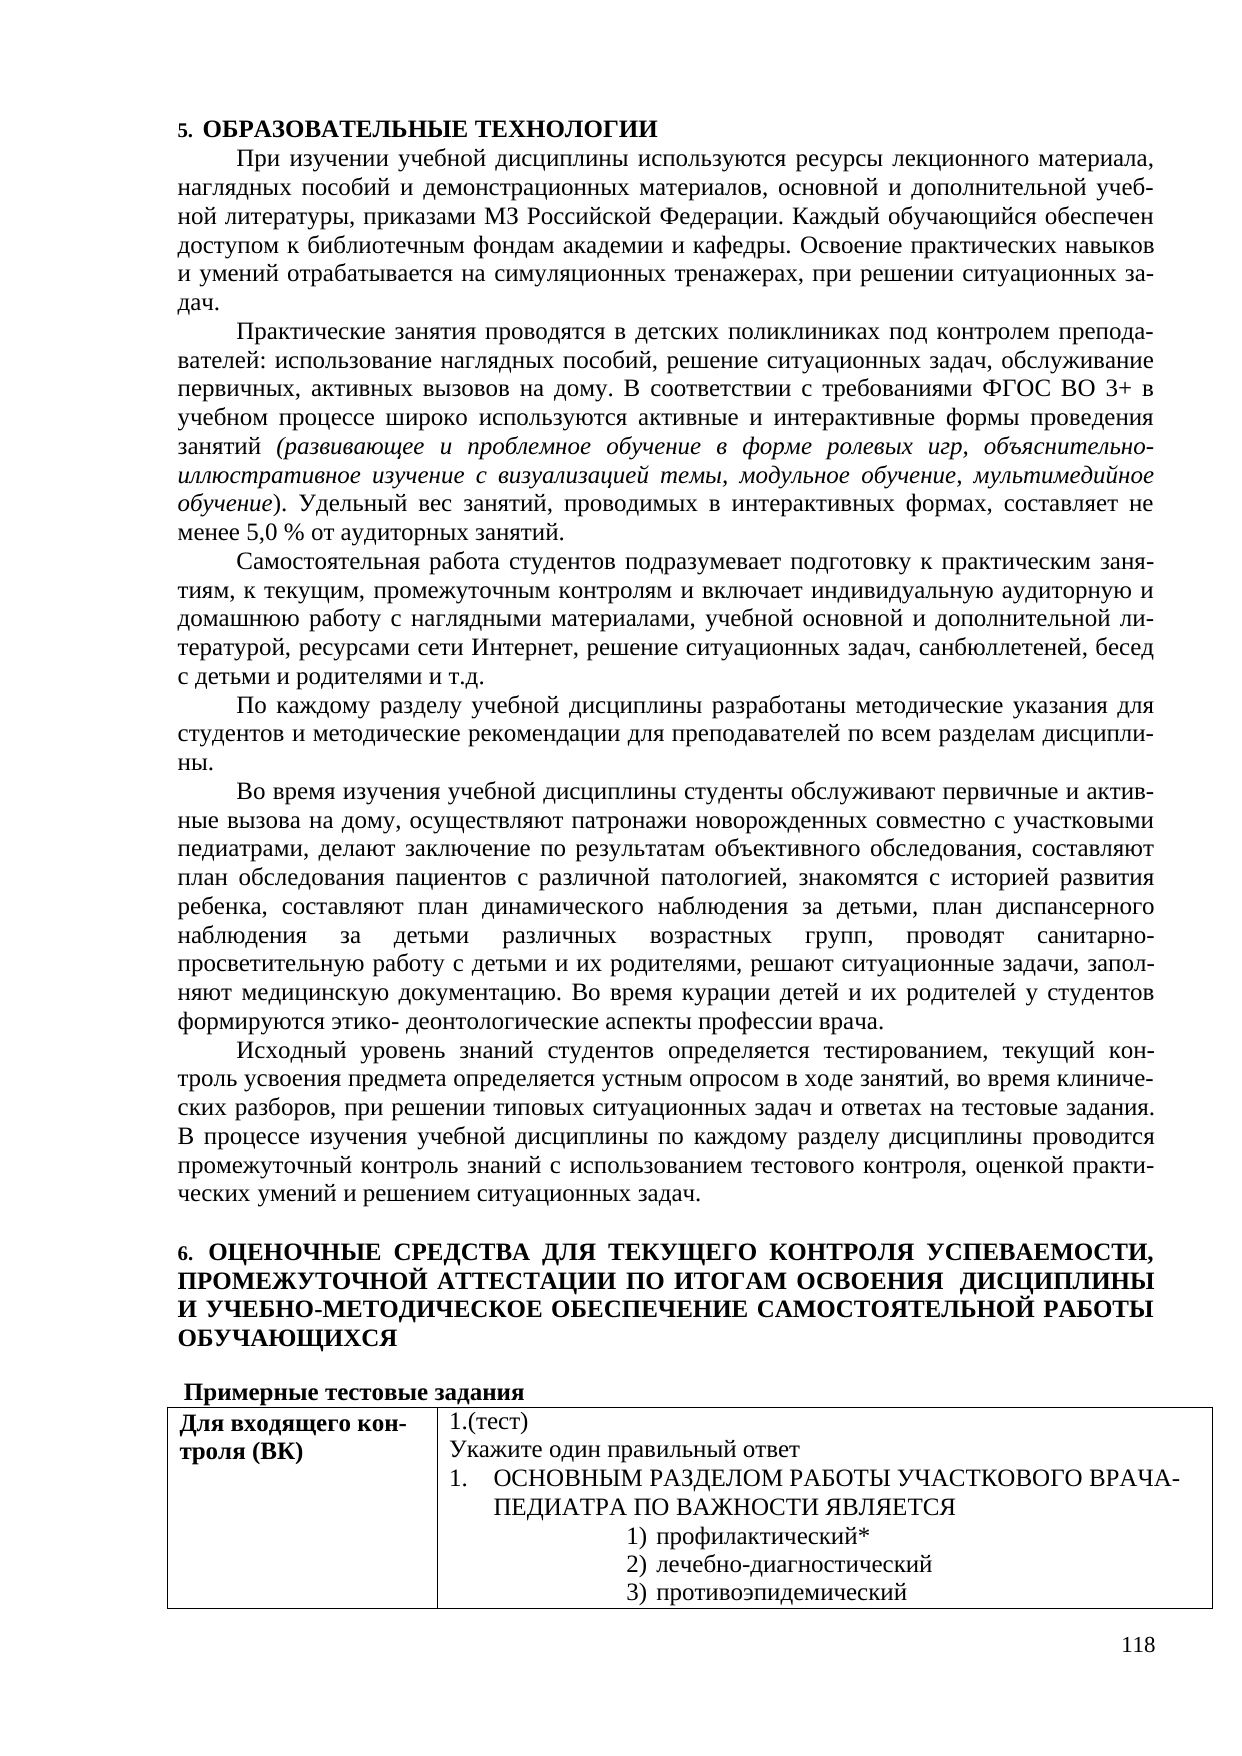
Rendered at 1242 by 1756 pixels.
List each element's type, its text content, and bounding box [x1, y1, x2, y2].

subtitle ОБРАЗОВАТЕЛЬНЫЕ ТЕХНОЛОГИИ [177, 115, 1227, 143]
text Самостоятельная работа студентов подразумевает подготовку к практическим заня- тиям, к текущим, промежуточным контролям и включает индивидуальную аудиторную и домашнюю работу с наглядными материалами, учебной основной и дополнительной ли- тературой, ресурсами сети Интернет, решение ситуационных задач, санбюллетеней, бесед с детьми и родителями и т.д. [177, 546, 1155, 690]
text Практические занятия проводятся в детских поликлиниках под контролем препода- вателей: использование наглядных пособий, решение ситуационных задач, обслуживание первичных, активных вызовов на дому. В соответствии с требованиями ФГОС ВО 3+ в учебном процессе широко используются активные и интерактивные формы проведения занятий (развивающее и проблемное обучение в форме ролевых игр, объяснительно- иллюстративное изучение с визуализацией темы, модульное обучение, мультимедийное обучение). Удельный вес занятий, проводимых в интерактивных формах, составляет не менее 5,0 % от аудиторных занятий. [177, 316, 1155, 546]
subtitle ОЦЕНОЧНЫЕ СРЕДСТВА ДЛЯ ТЕКУЩЕГО КОНТРОЛЯ УСПЕВАЕМОСТИ, ПРОМЕЖУТОЧНОЙ АТТЕСТАЦИИ ПО ИТОГАМ ОСВОЕНИЯ ДИСЦИПЛИНЫ И УЧЕБНО-МЕТОДИЧЕСКОЕ ОБЕСПЕЧЕНИЕ САМОСТОЯТЕЛЬНОЙ РАБОТЫ ОБУЧАЮЩИХСЯ [177, 1237, 1154, 1352]
table_header Для входящего кон- троля (ВК) [168, 1408, 437, 1608]
text По каждому разделу учебной дисциплины разработаны методические указания для студентов и методические рекомендации для преподавателей по всем разделам дисципли- ны. [177, 690, 1155, 776]
text Исходный уровень знаний студентов определяется тестированием, текущий кон- троль усвоения предмета определяется устным опросом в ходе занятий, во время клиниче- ских разборов, при решении типовых ситуационных задач и ответах на тестовые задания. В процессе изучения учебной дисциплины по каждому разделу дисциплины проводится промежуточный контроль знаний с использованием тестового контроля, оценкой практи- ческих умений и решением ситуационных задач. [177, 1035, 1155, 1207]
text При изучении учебной дисциплины используются ресурсы лекционного материала, наглядных пособий и демонстрационных материалов, основной и дополнительной учеб- ной литературы, приказами МЗ Российской Федерации. Каждый обучающийся обеспечен доступом к библиотечным фондам академии и кафедры. Освоение практических навыков и умений отрабатывается на симуляционных тренажерах, при решении ситуационных за- дач. [177, 143, 1155, 316]
text Примерные тестовые задания [184, 1377, 1227, 1406]
text Во время изучения учебной дисциплины студенты обслуживают первичные и актив- ные вызова на дому, осуществляют патронажи новорожденных совместно с участковыми педиатрами, делают заключение по результатам объективного обследования, составляют план обследования пациентов с различной патологией, знакомятся с историей развития ребенка, составляют план динамического наблюдения за детьми, план диспансерного наблюдения за детьми различных возрастных групп, проводят санитарно- просветительную работу с детьми и их родителями, решают ситуационные задачи, запол- няют медицинскую документацию. Во время курации детей и их родителей у студентов формируются этико- деонтологические аспекты профессии врача. [177, 776, 1155, 1035]
table_header 1.(тест) Укажите один правильный ответ ОСНОВНЫМ РАЗДЕЛОМ РАБОТЫ УЧАСТКОВОГО ВРАЧА- ПЕДИАТРА ПО ВАЖНОСТИ ЯВЛЯЕТСЯ профилактический* лечебно-диагностический противоэпидемический [438, 1408, 1212, 1608]
